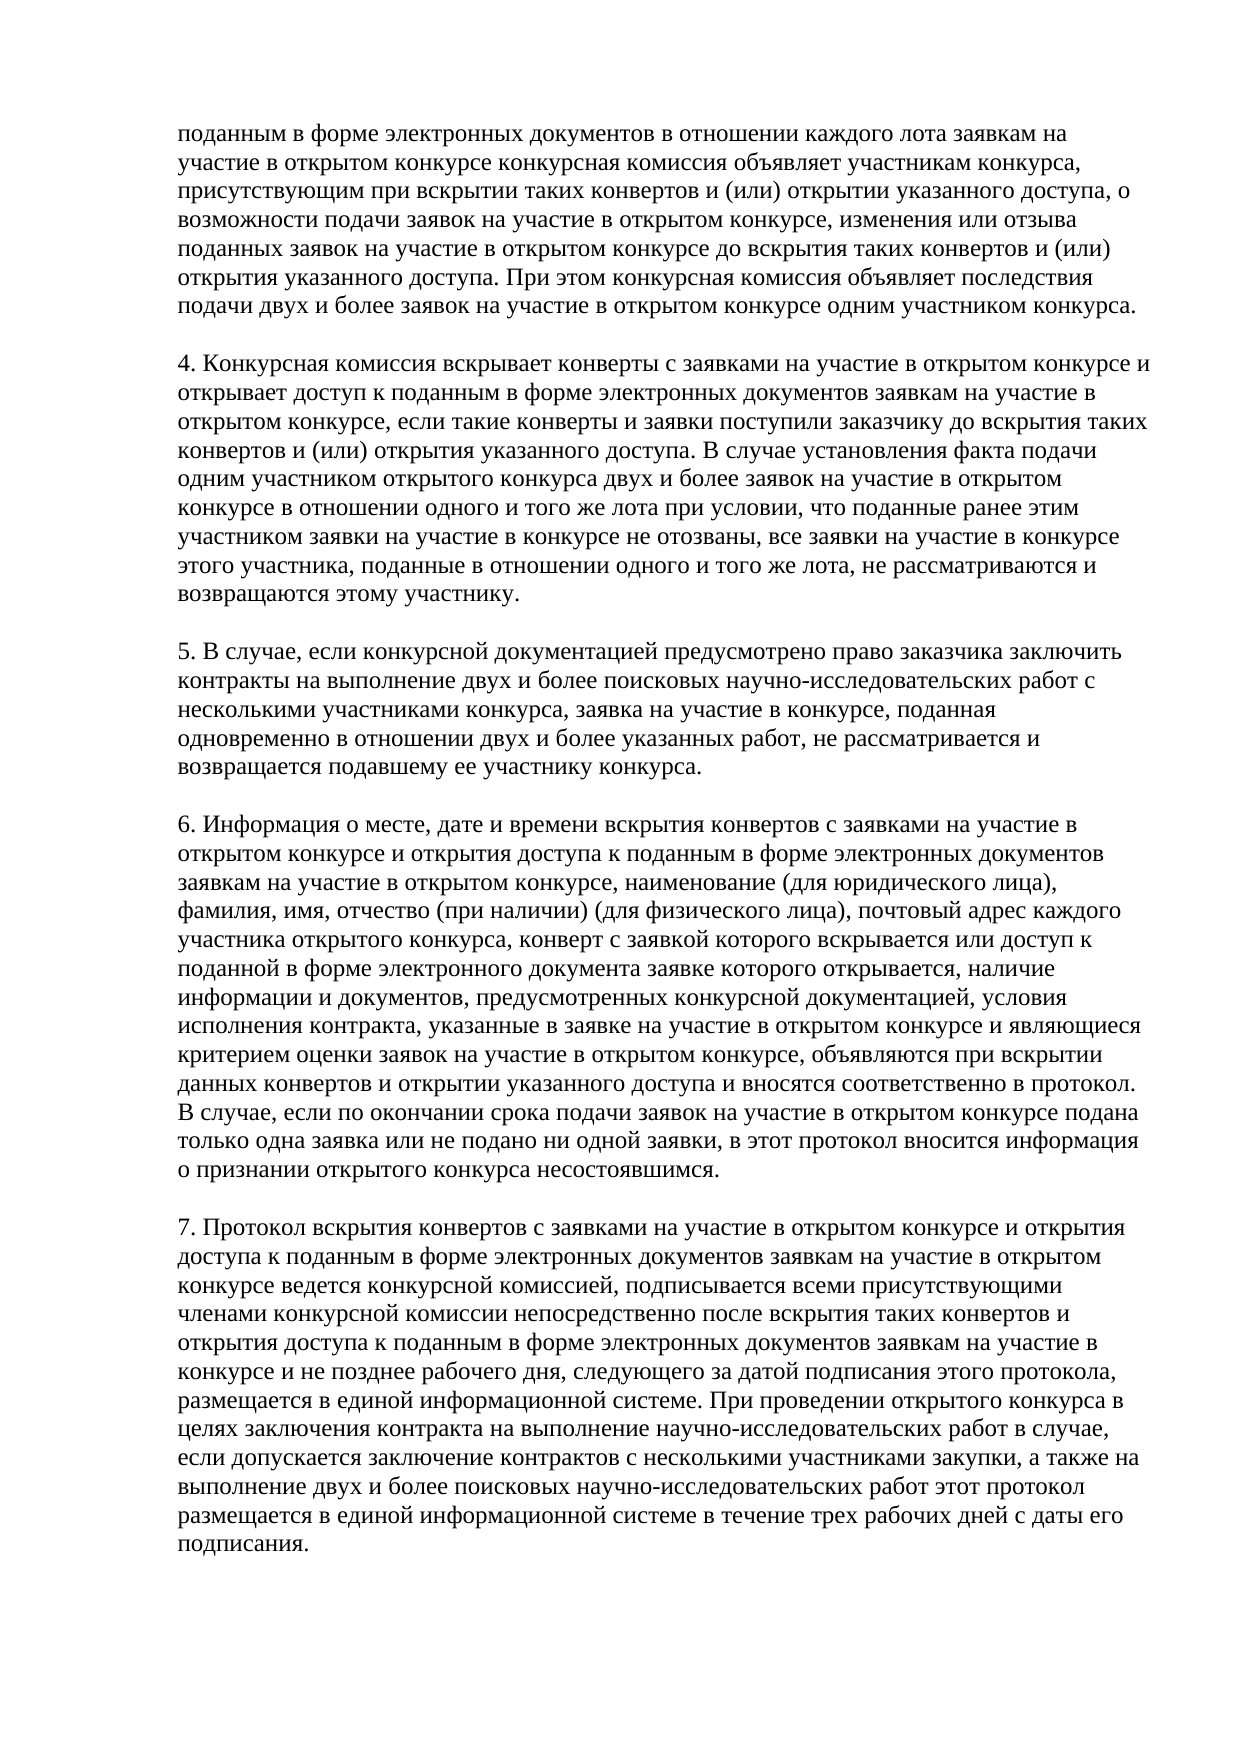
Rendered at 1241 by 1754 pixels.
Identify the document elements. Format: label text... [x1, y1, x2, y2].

text 6. Информация о месте, дате и времени вскрытия конвертов с заявками на участие в открытом конкурсе и открытия доступа к поданным в форме электронных документов заявкам на участие в открытом конкурсе, наименование (для юридического лица), фамилия, имя, отчество (при наличии) (для физического лица), почтовый адрес каждого участника открытого конкурса, конверт с заявкой которого вскрывается или доступ к поданной в форме электронного документа заявке которого открывается, наличие информации и документов, предусмотренных конкурсной документацией, условия исполнения контракта, указанные в заявке на участие в открытом конкурсе и являющиеся критерием оценки заявок на участие в открытом конкурсе, объявляются при вскрытии данных конвертов и открытии указанного доступа и вносятся соответственно в протокол. В случае, если по окончании срока подачи заявок на участие в открытом конкурсе подана только одна заявка или не подано ни одной заявки, в этот протокол вносится информация о признании открытого конкурса несостоявшимся. [177, 809, 1152, 1183]
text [177, 118, 1152, 319]
text 4. Конкурсная комиссия вскрывает конверты с заявками на участие в открытом конкурсе и открывает доступ к поданным в форме электронных документов заявкам на участие в открытом конкурсе, если такие конверты и заявки поступили заказчику до вскрытия таких конвертов и (или) открытия указанного доступа. В случае установления факта подачи одним участником открытого конкурса двух и более заявок на участие в открытом конкурсе в отношении одного и того же лота при условии, что поданные ранее этим участником заявки на участие в конкурсе не отозваны, все заявки на участие в конкурсе этого участника, поданные в отношении одного и того же лота, не рассматриваются и возвращаются этому участнику. [177, 348, 1152, 607]
text 5. В случае, если конкурсной документацией предусмотрено право заказчика заключить контракты на выполнение двух и более поисковых научно-исследовательских работ с несколькими участниками конкурса, заявка на участие в конкурсе, поданная одновременно в отношении двух и более указанных работ, не рассматривается и возвращается подавшему ее участнику конкурса. [177, 636, 1152, 780]
text 7. Протокол вскрытия конвертов с заявками на участие в открытом конкурсе и открытия доступа к поданным в форме электронных документов заявкам на участие в открытом конкурсе ведется конкурсной комиссией, подписывается всеми присутствующими членами конкурсной комиссии непосредственно после вскрытия таких конвертов и открытия доступа к поданным в форме электронных документов заявкам на участие в конкурсе и не позднее рабочего дня, следующего за датой подписания этого протокола, размещается в единой информационной системе. При проведении открытого конкурса в целях заключения контракта на выполнение научно-исследовательских работ в случае, если допускается заключение контрактов с несколькими участниками закупки, а также на выполнение двух и более поисковых научно-исследовательских работ этот протокол размещается в единой информационной системе в течение трех рабочих дней с даты его подписания. [177, 1212, 1152, 1557]
